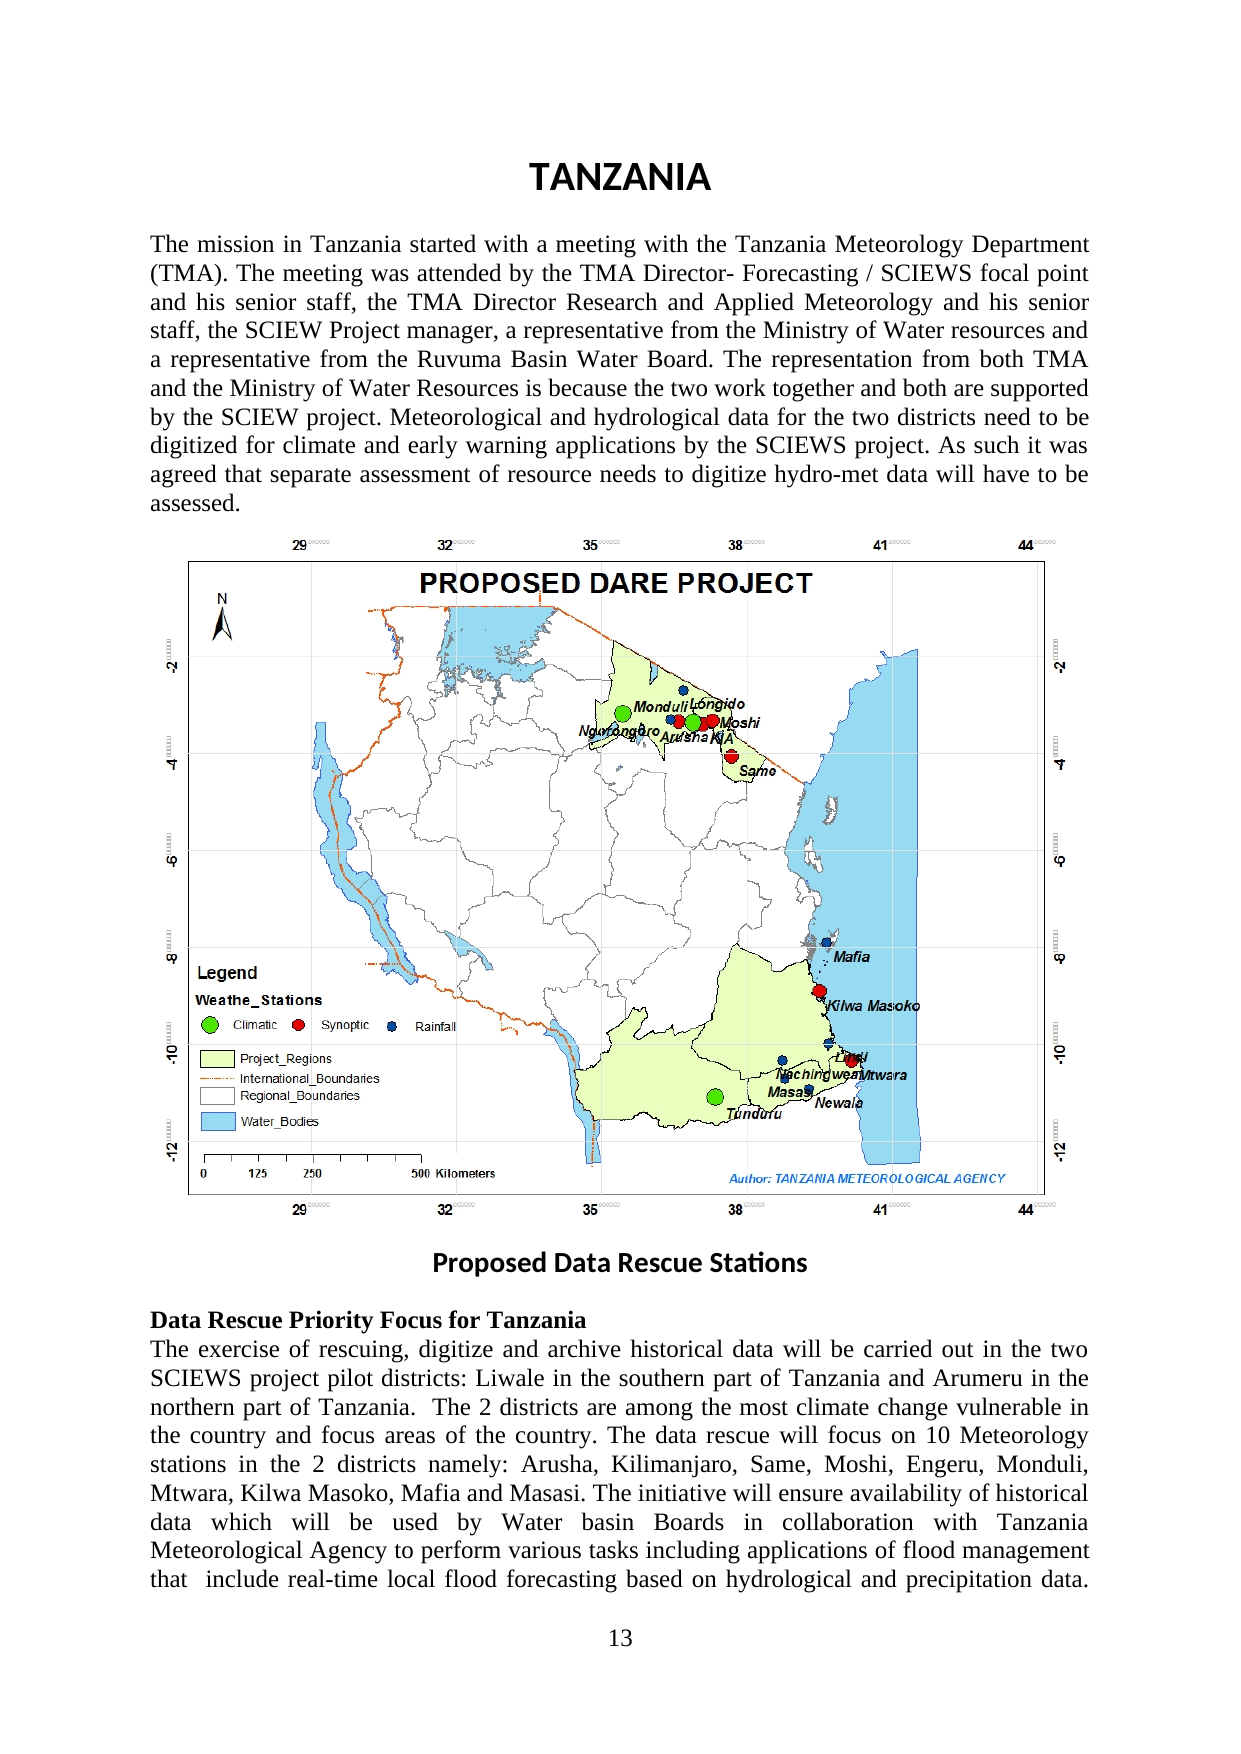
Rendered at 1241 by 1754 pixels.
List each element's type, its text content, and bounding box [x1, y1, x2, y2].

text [150, 1334, 1090, 1593]
picture [150, 516, 1091, 1244]
text The mission in Tanzania started with a meeting with the Tanzania Meteorology Department (TMA). The meeting was attended by the TMA Director- Forecasting / SCIEWS focal point and his senior staff, the TMA Director Research and Applied Meteorology and his senior staff, the SCIEW Project manager, a representative from the Ministry of Water resources and a representative from the Ruvuma Basin Water Board. The representation from both TMA and the Ministry of Water Resources is because the two work together and both are supported by the SCIEW project. Meteorological and hydrological data for the two districts need to be digitized for climate and early warning applications by the SCIEWS project. As such it was agreed that separate assessment of resource needs to digitize hydro-met data will have to be assessed. [150, 229, 1090, 516]
text Proposed Data Rescue Stations [150, 1244, 1090, 1279]
text Data Rescue Priority Focus for Tanzania [150, 1306, 1090, 1334]
text TANZANIA [150, 150, 1090, 201]
